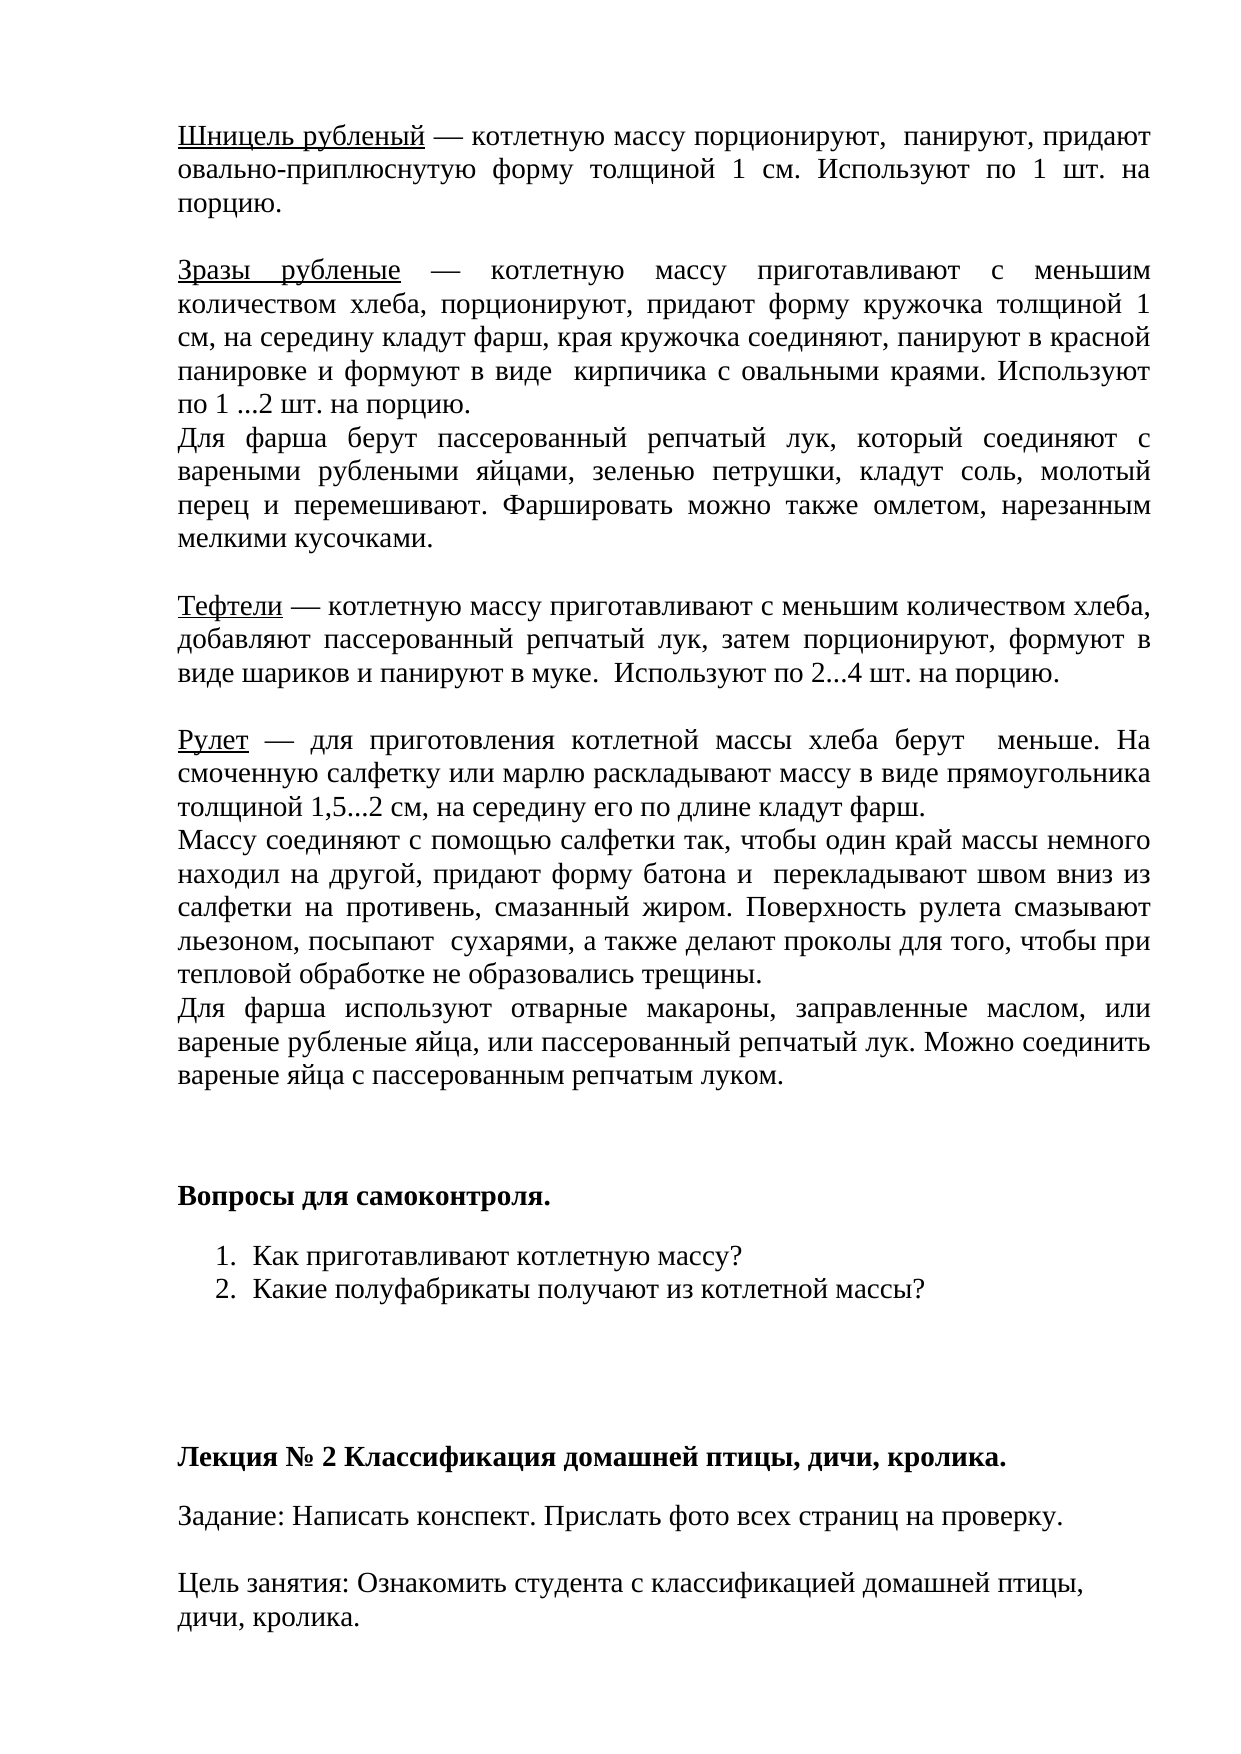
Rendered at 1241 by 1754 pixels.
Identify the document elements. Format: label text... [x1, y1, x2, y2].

text Для фарша используют отварные макароны, заправленные маслом, или вареные рубленые яйца, или пассерованный репчатый лук. Можно соединить вареные яйца с пассерованным репчатым луком. [177, 990, 1152, 1091]
text Шницель рубленый — котлетную массу порционируют, панируют, придают овально-приплюснутую форму толщиной 1 см. Используют по 1 шт. на порцию. [177, 118, 1152, 219]
list Как приготавливают котлетную массу? [215, 1238, 1152, 1271]
text Задание: Написать конспект. Прислать фото всех страниц на проверку. [177, 1498, 1152, 1532]
text Для фарша берут пассерованный репчатый лук, который соединяют с вареными рублеными яйцами, зеленью петрушки, кладут соль, молотый перец и перемешивают. Фаршировать можно также омлетом, нарезанным мелкими кусочками. [177, 420, 1152, 554]
text Рулет — для приготовления котлетной массы хлеба берут меньше. На смоченную салфетку или марлю раскладывают массу в виде прямоугольника толщиной 1,5...2 см, на середину его по длине кладут фарш. [177, 722, 1152, 822]
text Тефтели — котлетную массу приготавливают с меньшим количеством хлеба, добавляют пассерованный репчатый лук, затем порционируют, формуют в виде шариков и панируют в муке. Используют по 2...4 шт. на порцию. [177, 588, 1152, 688]
text Лекция № 2 Классификация домашней птицы, дичи, кролика. [177, 1439, 1152, 1472]
text Массу соединяют с помощью салфетки так, чтобы один край массы немного находил на другой, придают форму батона и перекладывают швом вниз из салфетки на противень, смазанный жиром. Поверхность рулета смазывают льезоном, посыпают сухарями, а также делают проколы для того, чтобы при тепловой обработке не образовались трещины. [177, 822, 1152, 990]
text Вопросы для самоконтроля. [177, 1178, 1152, 1212]
text Цель занятия: Ознакомить студента с классификацией домашней птицы, дичи, кролика. [177, 1565, 1152, 1632]
list Какие полуфабрикаты получают из котлетной массы? [215, 1271, 1152, 1305]
text Зразы рубленые — котлетную массу приготавливают с меньшим количеством хлеба, порционируют, придают форму кружочка толщиной 1 см, на середину кладут фарш, края кружочка соединяют, панируют в красной панировке и формуют в виде кирпичика с овальными краями. Используют по 1 ...2 шт. на порцию. [177, 252, 1152, 420]
